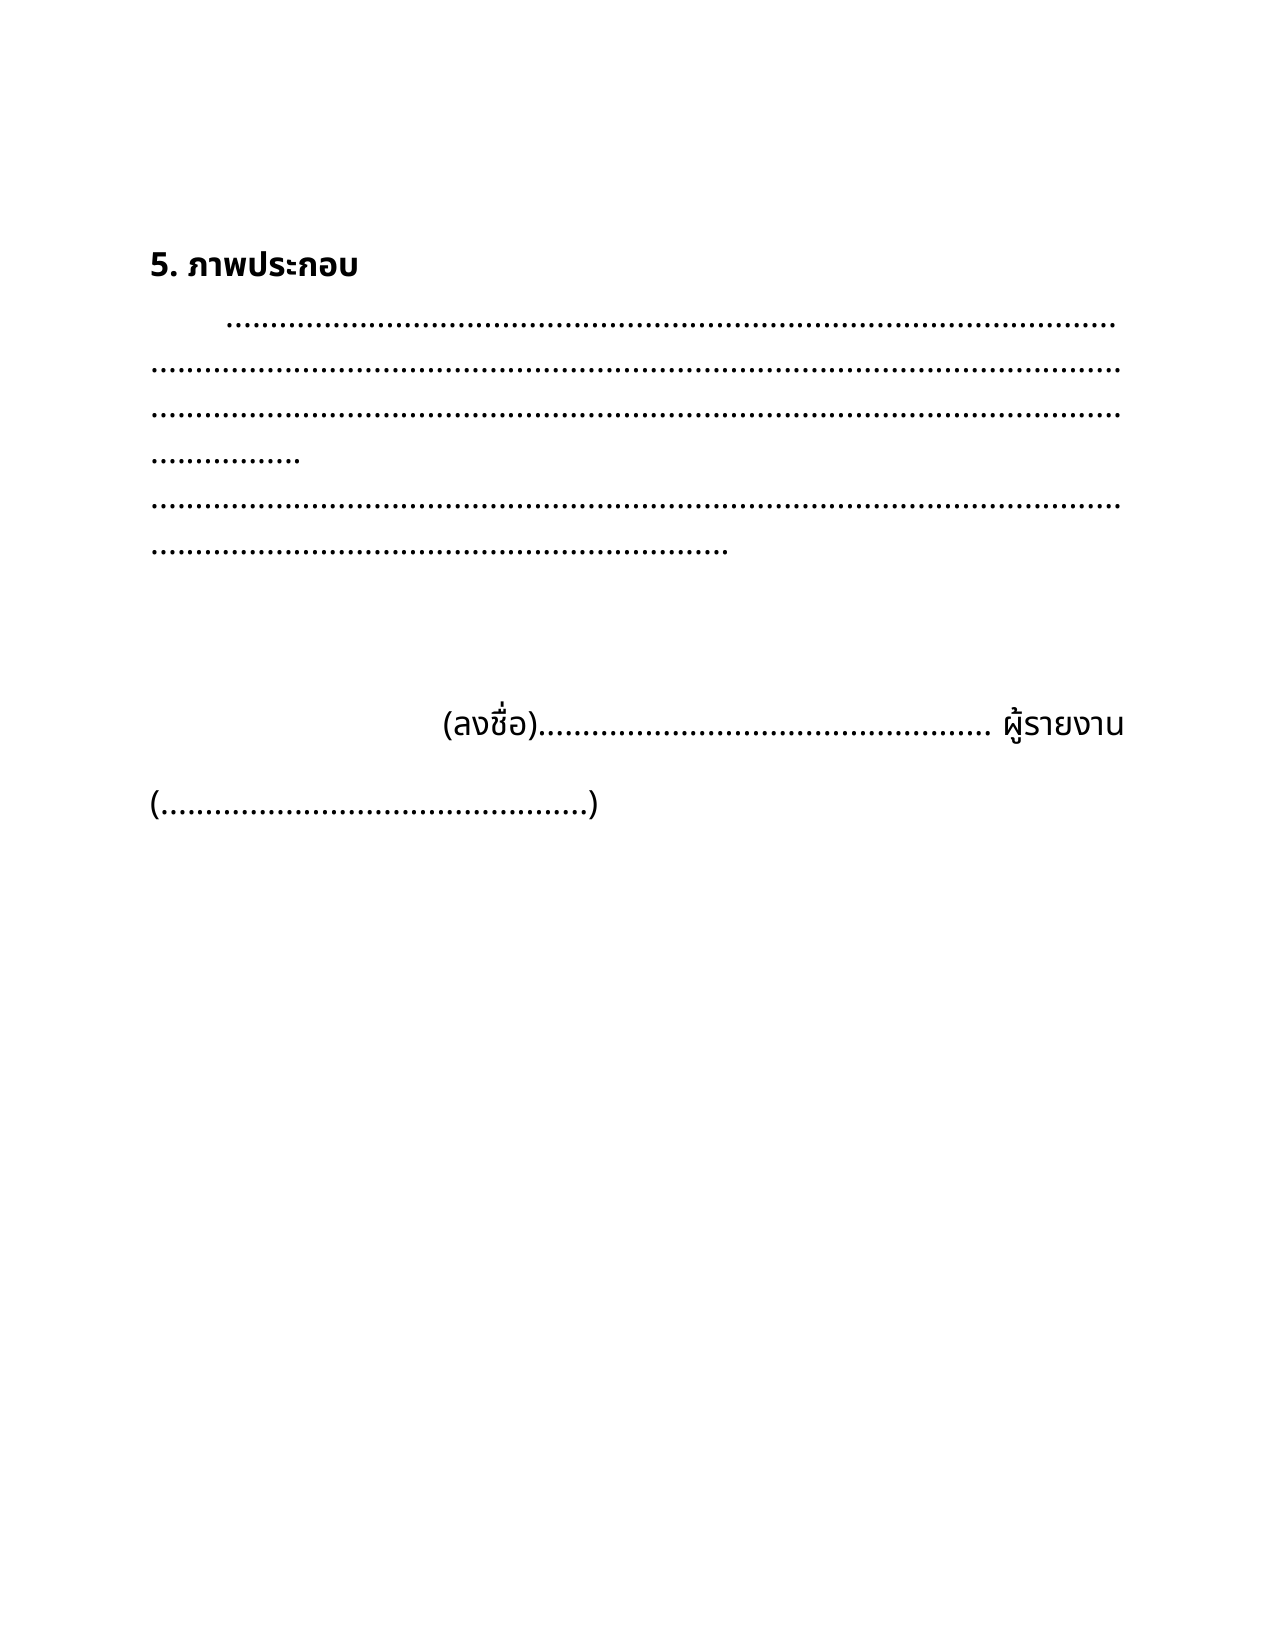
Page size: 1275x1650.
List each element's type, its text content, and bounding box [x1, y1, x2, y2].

text (................................................) [150, 751, 1125, 824]
text 5. ภาพประกอบ [150, 241, 1125, 291]
text (ลงชื่อ)................................................... ผู้รายงาน [150, 700, 1125, 751]
